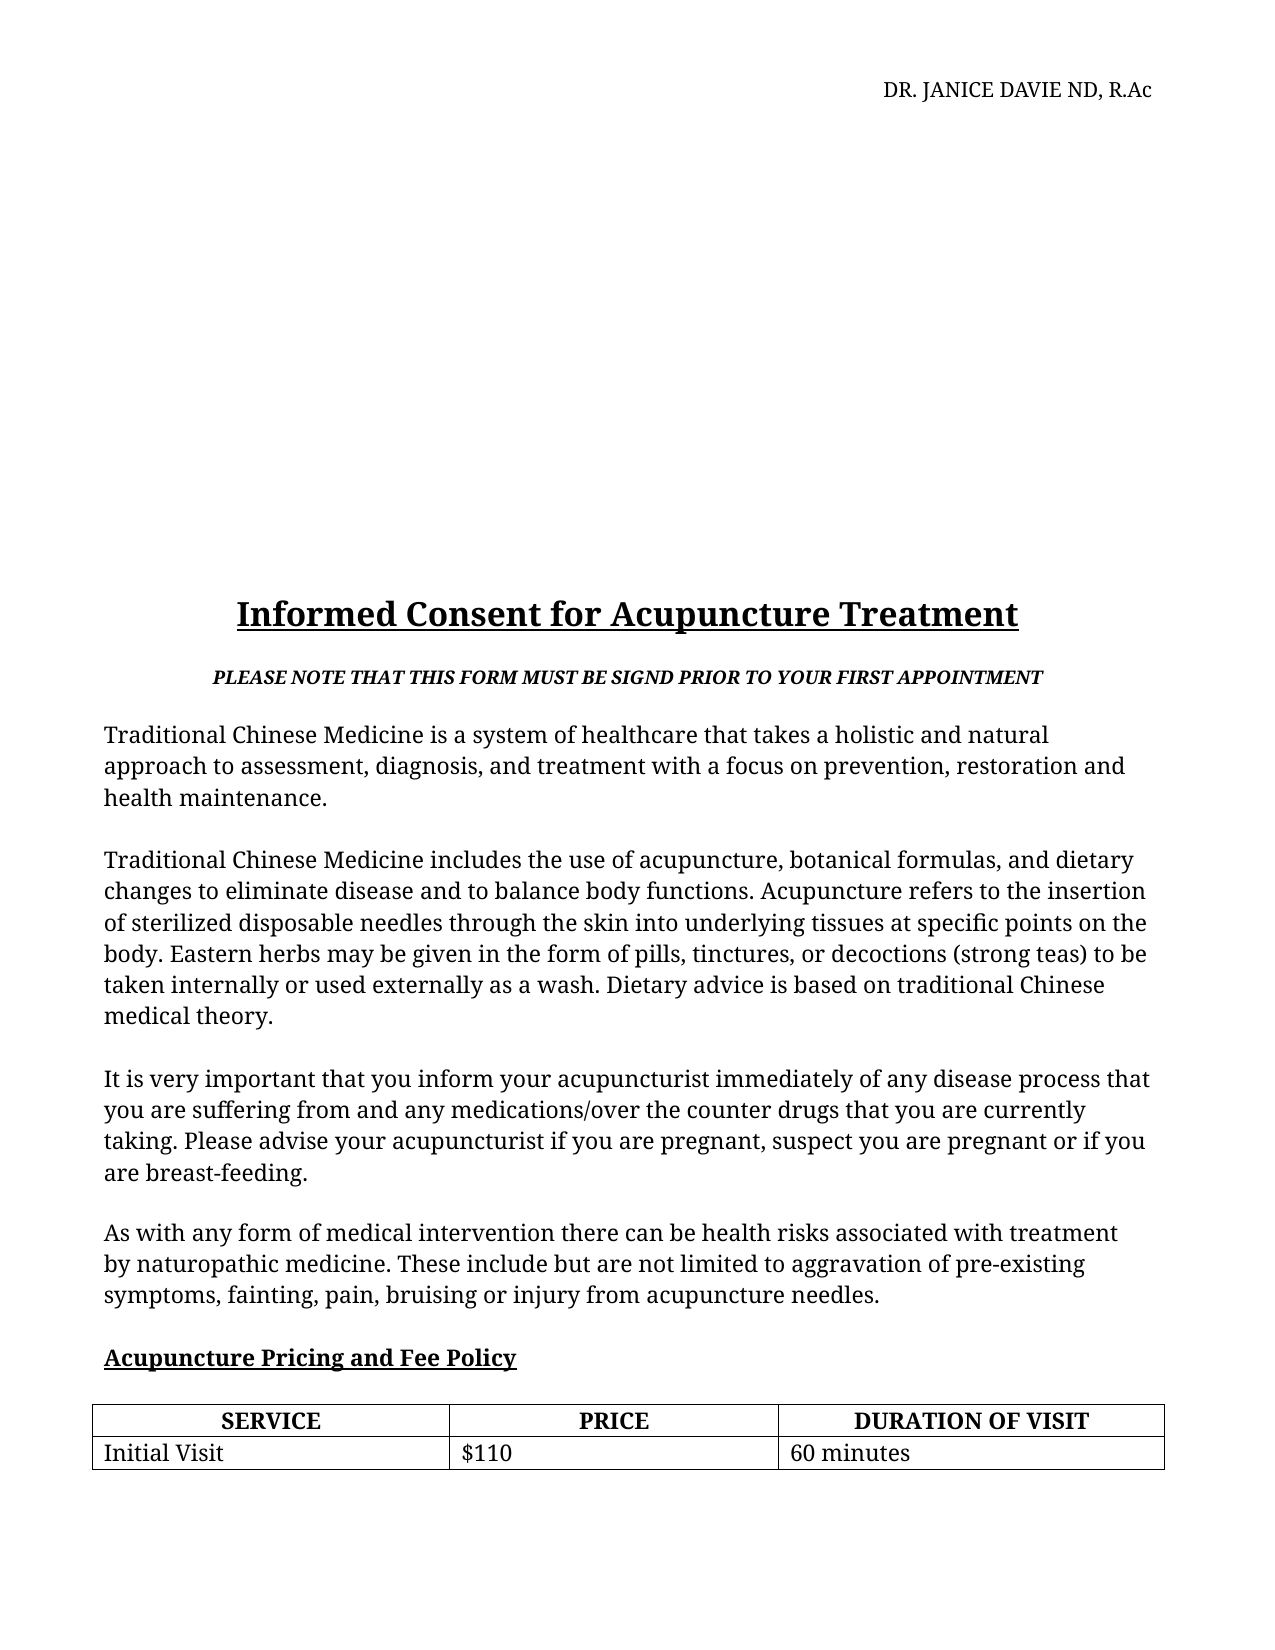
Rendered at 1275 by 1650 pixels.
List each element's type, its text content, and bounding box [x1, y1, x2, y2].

text Traditional Chinese Medicine includes the use of acupuncture, botanical formulas, and dietary changes to eliminate disease and to balance body functions. Acupuncture refers to the insertion of sterilized disposable needles through the skin into underlying tissues at specific points on the body. Eastern herbs may be given in the form of pills, tinctures, or decoctions (strong teas) to be taken internally or used externally as a wash. Dietary advice is based on traditional Chinese medical theory. [103, 844, 1152, 1031]
table_header SERVICE [93, 1405, 449, 1436]
text Informed Consent for Acupuncture Treatment [89, 591, 1152, 636]
text As with any form of medical intervention there can be health risks associated with treatment by naturopathic medicine. These include but are not limited to aggravation of pre-existing symptoms, fainting, pain, bruising or injury from acupuncture needles. [103, 1216, 1152, 1310]
table_cell Initial Visit [93, 1437, 449, 1468]
text PLEASE NOTE THAT THIS FORM MUST BE SIGND PRIOR TO YOUR FIRST APPOINTMENT [103, 665, 1152, 690]
table_cell 60 minutes [779, 1437, 1164, 1468]
text It is very important that you inform your acupuncturist immediately of any disease process that you are suffering from and any medications/over the counter drugs that you are currently taking. Please advise your acupuncturist if you are pregnant, suspect you are pregnant or if you are breast-feeding. [103, 1063, 1152, 1188]
table_header DURATION OF VISIT [779, 1405, 1164, 1436]
table_header PRICE [450, 1405, 778, 1436]
table_cell $110 [450, 1437, 778, 1468]
text Acupuncture Pricing and Fee Policy [103, 1341, 1152, 1373]
text Traditional Chinese Medicine is a system of healthcare that takes a holistic and natural approach to assessment, diagnosis, and treatment with a focus on prevention, restoration and health maintenance. [103, 719, 1152, 813]
